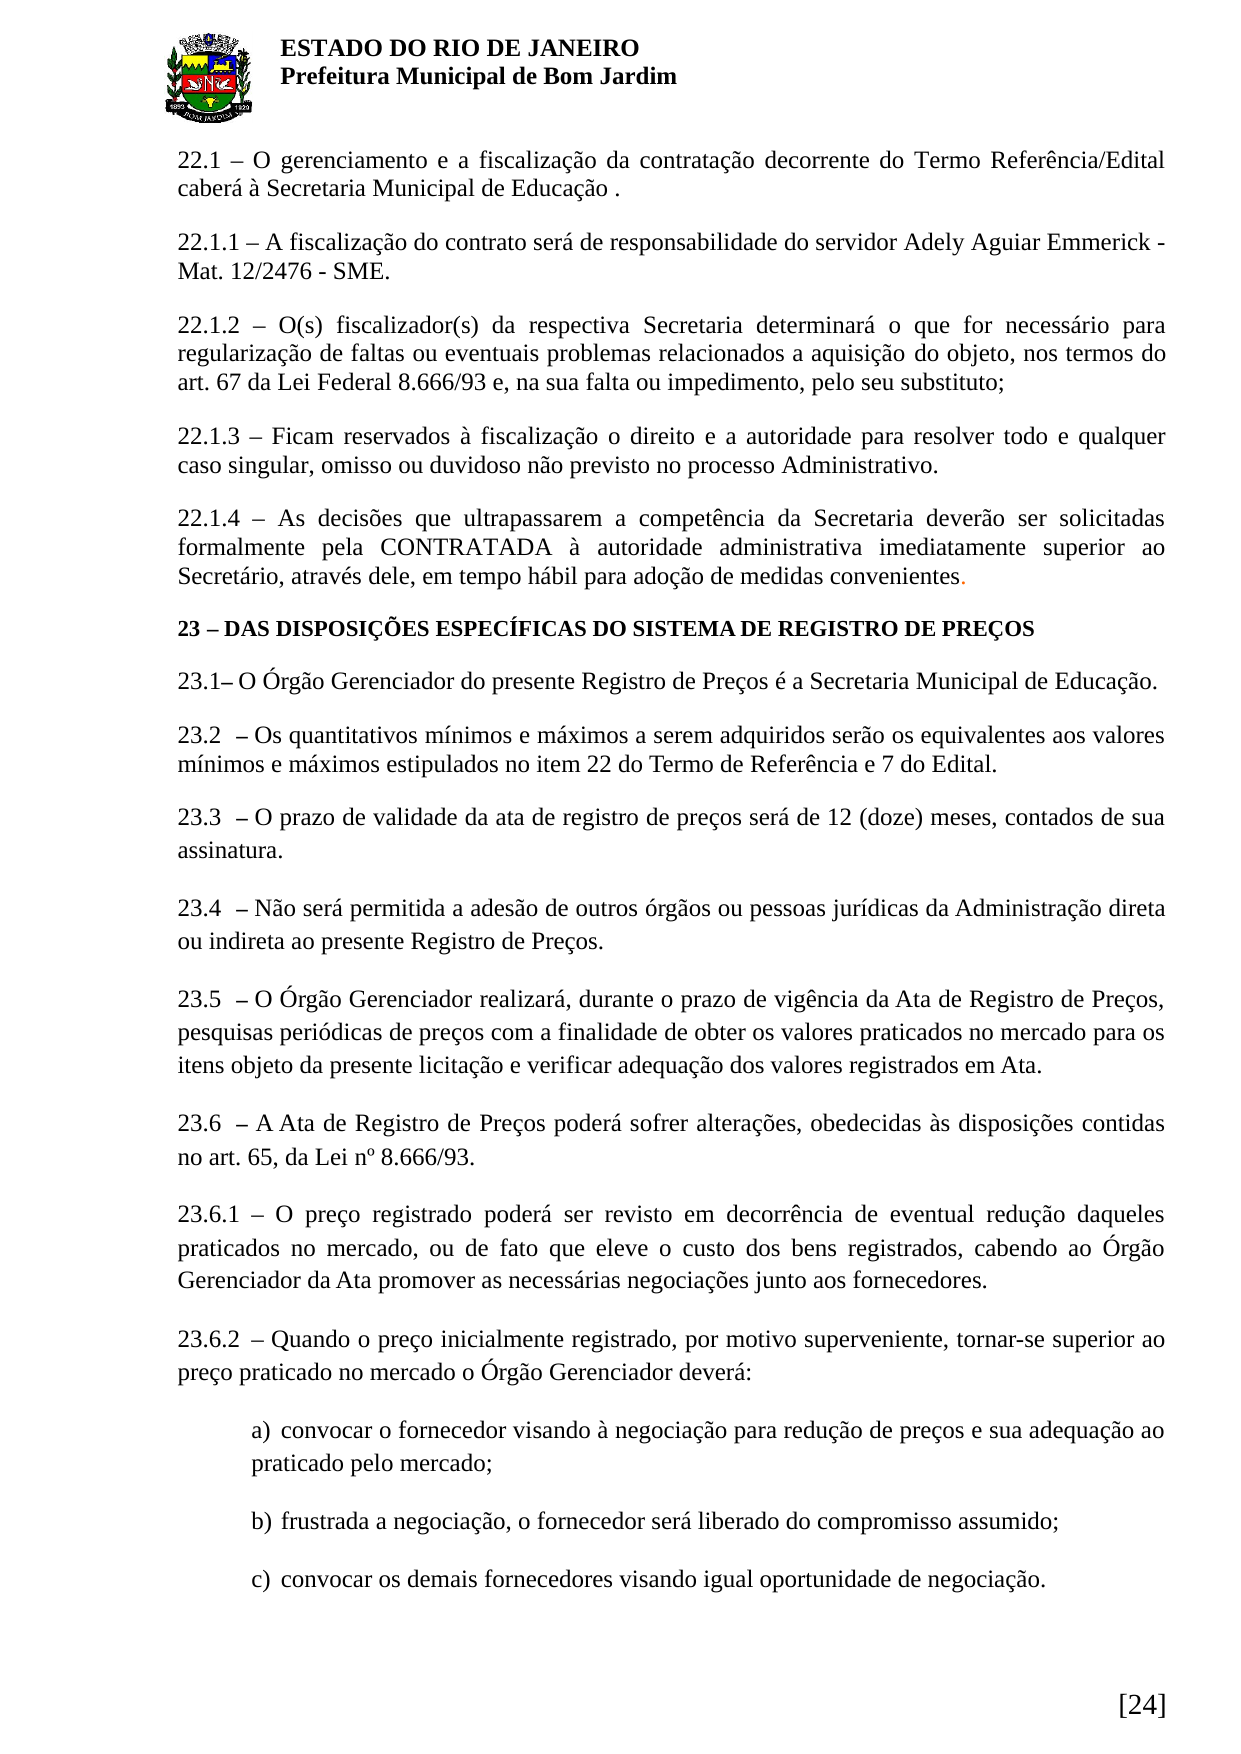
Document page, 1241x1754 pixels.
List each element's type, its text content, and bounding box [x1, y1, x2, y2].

list – Os quantitativos mínimos e máximos a serem adquiridos serão os equivalentes aos valores mínimos e máximos estipulados no item 22 do Termo de Referência e 7 do Edital. [177, 720, 1166, 777]
text 23.1– O Órgão Gerenciador do presente Registro de Preços é a Secretaria Municipal de Educação. [177, 666, 1166, 695]
text 22.1.4 – As decisões que ultrapassarem a competência da Secretaria deverão ser solicitadas formalmente pela CONTRATADA à autoridade administrativa imediatamente superior ao Secretário, através dele, em tempo hábil para adoção de medidas convenientes. [177, 503, 1166, 590]
list – Não será permitida a adesão de outros órgãos ou pessoas jurídicas da Administração direta ou indireta ao presente Registro de Preços. [177, 893, 1166, 955]
list – Quando o preço inicialmente registrado, por motivo superveniente, tornar-se superior ao preço praticado no mercado o Órgão Gerenciador deverá: [177, 1324, 1166, 1385]
list – O Órgão Gerenciador realizará, durante o prazo de vigência da Ata de Registro de Preços, pesquisas periódicas de preços com a finalidade de obter os valores praticados no mercado para os itens objeto da presente licitação e verificar adequação dos valores registrados em Ata. [177, 984, 1166, 1079]
list – DAS DISPOSIÇÕES ESPECÍFICAS DO SISTEMA DE REGISTRO DE PREÇOS [177, 615, 1166, 641]
list convocar o fornecedor visando à negociação para redução de preços e sua adequação ao praticado pelo mercado; [251, 1415, 1166, 1476]
text 22.1.1 – A fiscalização do contrato será de responsabilidade do servidor Adely Aguiar Emmerick - Mat. 12/2476 - SME. [177, 227, 1166, 285]
picture [163, 31, 253, 123]
text 22.1.3 – Ficam reservados à fiscalização o direito e a autoridade para resolver todo e qualquer caso singular, omisso ou duvidoso não previsto no processo Administrativo. [177, 421, 1166, 478]
list – O preço registrado poderá ser revisto em decorrência de eventual redução daqueles praticados no mercado, ou de fato que eleve o custo dos bens registrados, cabendo ao Órgão Gerenciador da Ata promover as necessárias negociações junto aos fornecedores. [177, 1199, 1166, 1294]
list convocar os demais fornecedores visando igual oportunidade de negociação. [251, 1564, 1166, 1592]
text 22.1.2 – O(s) fiscalizador(s) da respectiva Secretaria determinará o que for necessário para regularização de faltas ou eventuais problemas relacionados a aquisição do objeto, nos termos do art. 67 da Lei Federal 8.666/93 e, na sua falta ou impedimento, pelo seu substituto; [177, 310, 1166, 396]
text 22.1 – O gerenciamento e a fiscalização da contratação decorrente do Termo Referência/Edital caberá à Secretaria Municipal de Educação . [177, 145, 1166, 202]
list frustrada a negociação, o fornecedor será liberado do compromisso assumido; [251, 1506, 1166, 1534]
list – A Ata de Registro de Preços poderá sofrer alterações, obedecidas às disposições contidas no art. 65, da Lei nº 8.666/93. [177, 1108, 1166, 1170]
list – O prazo de validade da ata de registro de preços será de 12 (doze) meses, contados de sua assinatura. [177, 802, 1166, 864]
